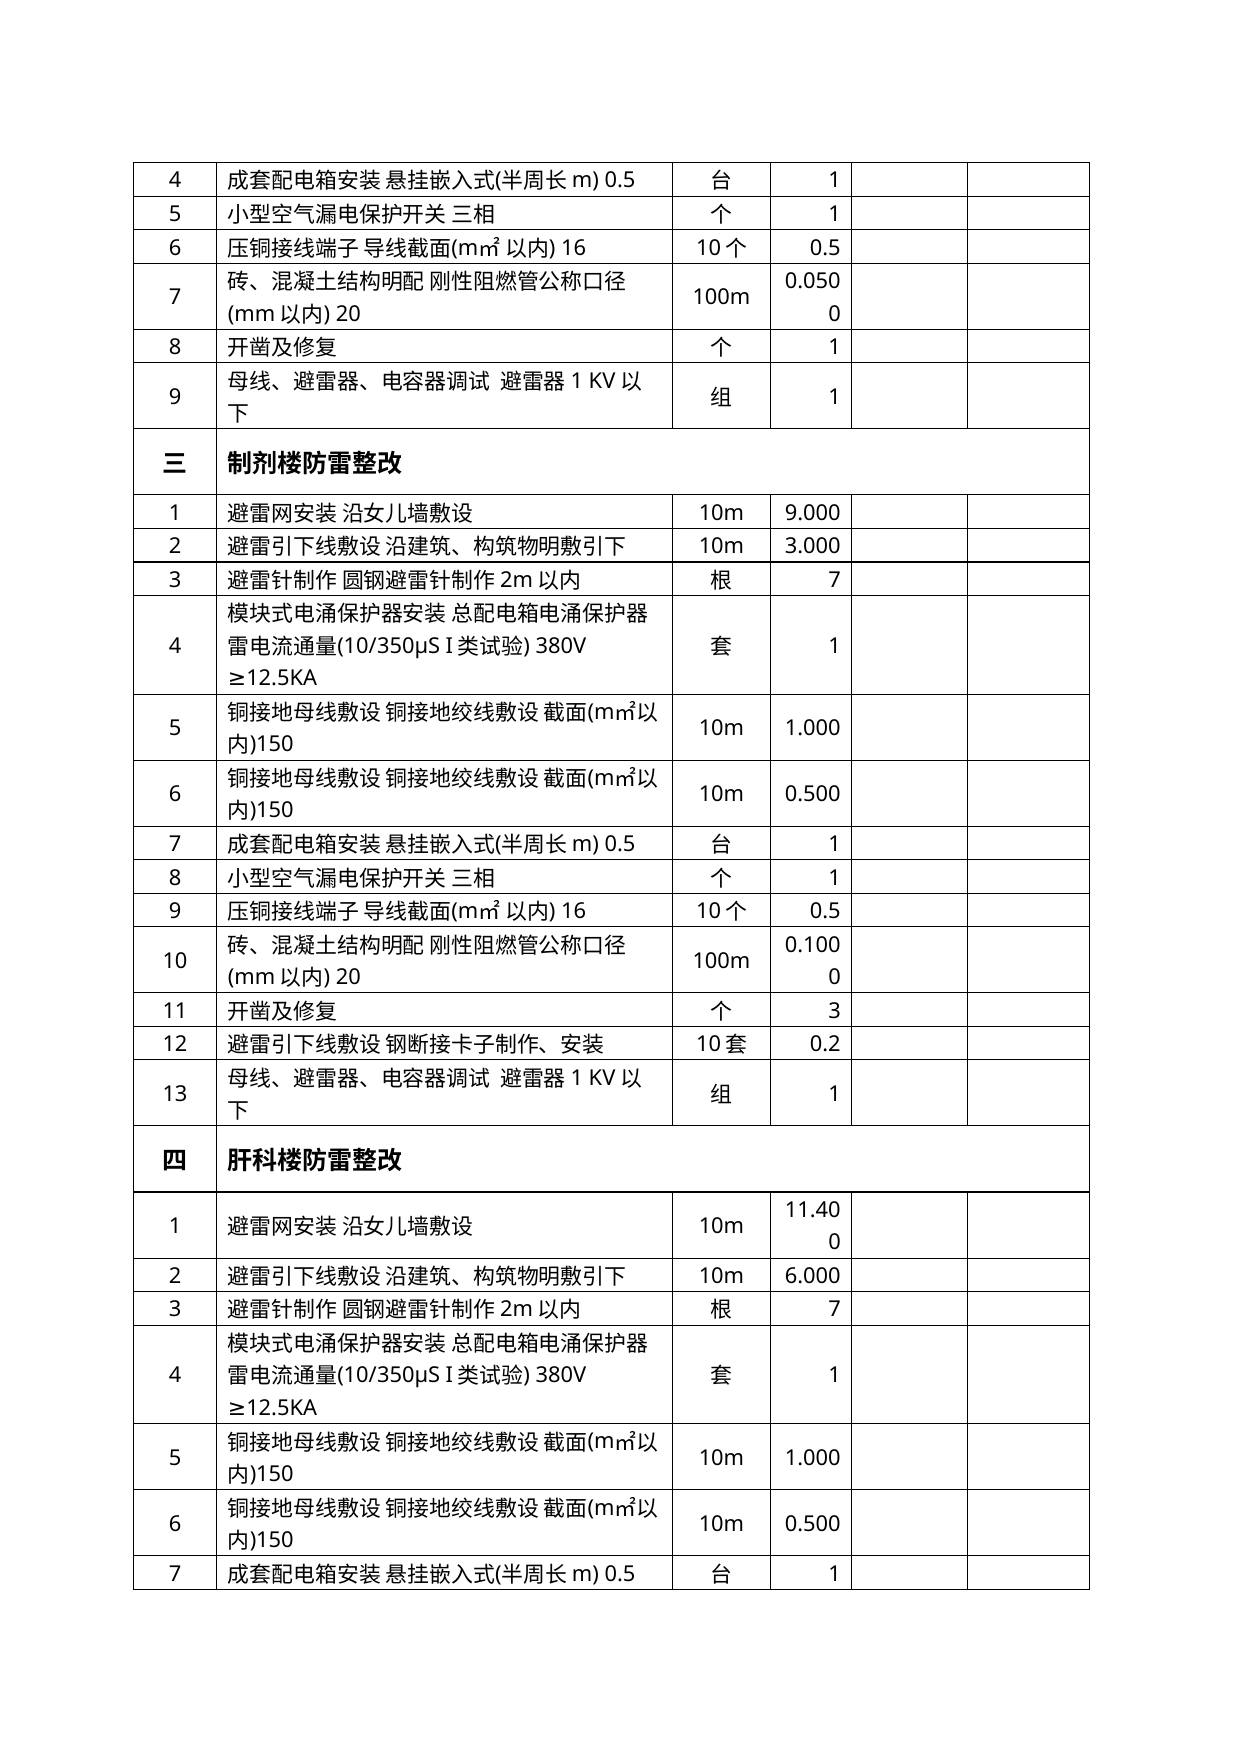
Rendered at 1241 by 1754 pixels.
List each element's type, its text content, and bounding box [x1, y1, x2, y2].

table_cell 1 [771, 860, 851, 893]
table_cell 10m [673, 529, 770, 561]
table_cell 1 [771, 363, 851, 428]
table_cell [968, 927, 1089, 992]
table_cell 0.500 [771, 1490, 851, 1555]
table_cell 5 [134, 695, 216, 759]
table_cell 13 [134, 1060, 216, 1125]
table_cell [852, 993, 967, 1026]
table_cell 模块式电涌保护器安装 总配电箱电涌保护器 雷电流通量(10/350μS I类试验) 380V ≥12.5KA [217, 1326, 672, 1423]
table_cell 避雷引下线敷设 钢断接卡子制作、安装 [217, 1027, 672, 1059]
table_cell 0.0500 [771, 264, 851, 329]
table_cell 10m [673, 1424, 770, 1489]
table_cell [852, 264, 967, 329]
table_cell 成套配电箱安装 悬挂嵌入式(半周长m) 0.5 [217, 827, 672, 859]
table_cell 制剂楼防雷整改 [217, 429, 1089, 494]
table_cell 组 [673, 363, 770, 428]
table_cell 100m [673, 927, 770, 992]
table_cell [968, 1259, 1089, 1291]
table_cell 10m [673, 1490, 770, 1555]
table_cell 0.5 [771, 894, 851, 926]
table_cell [852, 1490, 967, 1555]
table_cell 根 [673, 563, 770, 595]
table_cell 根 [673, 1292, 770, 1324]
table_cell [968, 827, 1089, 859]
table_cell 1 [771, 197, 851, 229]
table_cell [968, 163, 1089, 196]
table_cell 铜接地母线敷设 铜接地绞线敷设 截面(m㎡以内)150 [217, 761, 672, 826]
table_cell 2 [134, 1259, 216, 1291]
table_cell [968, 1027, 1089, 1059]
table_cell [968, 529, 1089, 561]
table_cell [968, 563, 1089, 595]
table_cell 套 [673, 1326, 770, 1423]
table_cell 台 [673, 1556, 770, 1589]
table_cell 避雷网安装 沿女儿墙敷设 [217, 1193, 672, 1257]
table_cell [968, 1292, 1089, 1324]
table_cell [852, 197, 967, 229]
table_cell 套 [673, 596, 770, 693]
table_cell 组 [673, 1060, 770, 1125]
table_cell [968, 761, 1089, 826]
table_cell 1 [771, 1060, 851, 1125]
table_cell 3.000 [771, 529, 851, 561]
table_cell 砖、混凝土结构明配 刚性阻燃管公称口径(mm以内) 20 [217, 264, 672, 329]
table_cell 0.5 [771, 230, 851, 263]
table_cell 10个 [673, 230, 770, 263]
table_cell [968, 1060, 1089, 1125]
table_cell 铜接地母线敷设 铜接地绞线敷设 截面(m㎡以内)150 [217, 1490, 672, 1555]
table_cell [852, 330, 967, 362]
table_cell [852, 1556, 967, 1589]
table_cell [968, 330, 1089, 362]
table_cell 个 [673, 860, 770, 893]
table_cell [852, 1193, 967, 1257]
table_cell 4 [134, 1326, 216, 1423]
table_cell [852, 495, 967, 528]
table_cell 四 [134, 1126, 216, 1191]
table_cell [852, 894, 967, 926]
table_cell 5 [134, 197, 216, 229]
table_cell 11.400 [771, 1193, 851, 1257]
table_cell 个 [673, 993, 770, 1026]
table_cell [968, 695, 1089, 759]
table_cell 10m [673, 761, 770, 826]
table_cell 10m [673, 1259, 770, 1291]
table_cell 铜接地母线敷设 铜接地绞线敷设 截面(m㎡以内)150 [217, 695, 672, 759]
table_cell [852, 363, 967, 428]
table_cell 避雷针制作 圆钢避雷针制作 2m以内 [217, 1292, 672, 1324]
table_cell 10个 [673, 894, 770, 926]
table_cell 避雷网安装 沿女儿墙敷设 [217, 495, 672, 528]
table_cell [968, 1326, 1089, 1423]
table_cell [968, 1193, 1089, 1257]
table_cell 10m [673, 495, 770, 528]
table_cell 小型空气漏电保护开关 三相 [217, 860, 672, 893]
table_cell 7 [771, 1292, 851, 1324]
table_cell [852, 860, 967, 893]
table_cell 10套 [673, 1027, 770, 1059]
table_cell [968, 1556, 1089, 1589]
table_cell [852, 1424, 967, 1489]
table_cell 压铜接线端子 导线截面(m㎡ 以内) 16 [217, 230, 672, 263]
table_cell 2 [134, 529, 216, 561]
table_cell [968, 993, 1089, 1026]
table_cell [852, 1060, 967, 1125]
table_cell 8 [134, 860, 216, 893]
table_cell 1.000 [771, 695, 851, 759]
table_cell 避雷引下线敷设 沿建筑、构筑物明敷引下 [217, 1259, 672, 1291]
table_cell [852, 563, 967, 595]
table_cell 9 [134, 894, 216, 926]
table_cell 母线、避雷器、电容器调试 避雷器 1 KV以下 [217, 1060, 672, 1125]
table_cell 肝科楼防雷整改 [217, 1126, 1089, 1191]
table_cell [968, 596, 1089, 693]
table_cell [852, 695, 967, 759]
table_cell [852, 1259, 967, 1291]
table_cell [852, 529, 967, 561]
table_cell 开凿及修复 [217, 993, 672, 1026]
table_cell 7 [134, 827, 216, 859]
table_cell 11 [134, 993, 216, 1026]
table_cell 7 [134, 264, 216, 329]
table_cell 7 [134, 1556, 216, 1589]
table_cell [968, 264, 1089, 329]
table_cell 1 [771, 1326, 851, 1423]
table_cell 4 [134, 596, 216, 693]
table_cell 0.500 [771, 761, 851, 826]
table_cell 压铜接线端子 导线截面(m㎡ 以内) 16 [217, 894, 672, 926]
table_cell [968, 197, 1089, 229]
table_cell 100m [673, 264, 770, 329]
table_cell 7 [771, 563, 851, 595]
table_cell [968, 894, 1089, 926]
table_cell [968, 230, 1089, 263]
table_cell [968, 860, 1089, 893]
table_cell [852, 230, 967, 263]
table_cell [852, 1326, 967, 1423]
table_cell 铜接地母线敷设 铜接地绞线敷设 截面(m㎡以内)150 [217, 1424, 672, 1489]
table_cell 10m [673, 695, 770, 759]
table_cell 6 [134, 1490, 216, 1555]
table_cell [852, 761, 967, 826]
table_cell 1 [771, 1556, 851, 1589]
table_cell 1.000 [771, 1424, 851, 1489]
table_cell 个 [673, 197, 770, 229]
table_cell 成套配电箱安装 悬挂嵌入式(半周长m) 0.5 [217, 1556, 672, 1589]
table_cell [852, 1027, 967, 1059]
table_cell 3 [771, 993, 851, 1026]
table_cell 6 [134, 230, 216, 263]
table_cell 4 [134, 163, 216, 196]
table_cell 小型空气漏电保护开关 三相 [217, 197, 672, 229]
table_cell 1 [771, 827, 851, 859]
table_cell 6 [134, 761, 216, 826]
table_cell [968, 1424, 1089, 1489]
table_cell 1 [771, 330, 851, 362]
table_cell 台 [673, 163, 770, 196]
table_cell [852, 596, 967, 693]
table_cell 12 [134, 1027, 216, 1059]
table_cell 母线、避雷器、电容器调试 避雷器 1 KV以下 [217, 363, 672, 428]
table_cell 6.000 [771, 1259, 851, 1291]
table_cell 避雷引下线敷设 沿建筑、构筑物明敷引下 [217, 529, 672, 561]
table_cell [968, 495, 1089, 528]
table_cell 5 [134, 1424, 216, 1489]
table_cell 1 [134, 1193, 216, 1257]
table_cell 三 [134, 429, 216, 494]
table_cell 10 [134, 927, 216, 992]
table_cell [852, 927, 967, 992]
table_cell 避雷针制作 圆钢避雷针制作 2m以内 [217, 563, 672, 595]
table_cell 1 [771, 163, 851, 196]
table_cell 8 [134, 330, 216, 362]
table_cell 0.1000 [771, 927, 851, 992]
table_cell 砖、混凝土结构明配 刚性阻燃管公称口径(mm以内) 20 [217, 927, 672, 992]
table_cell 9.000 [771, 495, 851, 528]
table_cell 个 [673, 330, 770, 362]
table_cell [968, 363, 1089, 428]
table_cell 模块式电涌保护器安装 总配电箱电涌保护器 雷电流通量(10/350μS I类试验) 380V ≥12.5KA [217, 596, 672, 693]
table_cell [852, 827, 967, 859]
table_cell 3 [134, 563, 216, 595]
table_cell 台 [673, 827, 770, 859]
table_cell 成套配电箱安装 悬挂嵌入式(半周长m) 0.5 [217, 163, 672, 196]
table_cell [852, 163, 967, 196]
table_cell 10m [673, 1193, 770, 1257]
table_cell 开凿及修复 [217, 330, 672, 362]
table_cell [852, 1292, 967, 1324]
table_cell 1 [771, 596, 851, 693]
table_cell [968, 1490, 1089, 1555]
table_cell 0.2 [771, 1027, 851, 1059]
table_cell 1 [134, 495, 216, 528]
table_cell 9 [134, 363, 216, 428]
table_cell 3 [134, 1292, 216, 1324]
